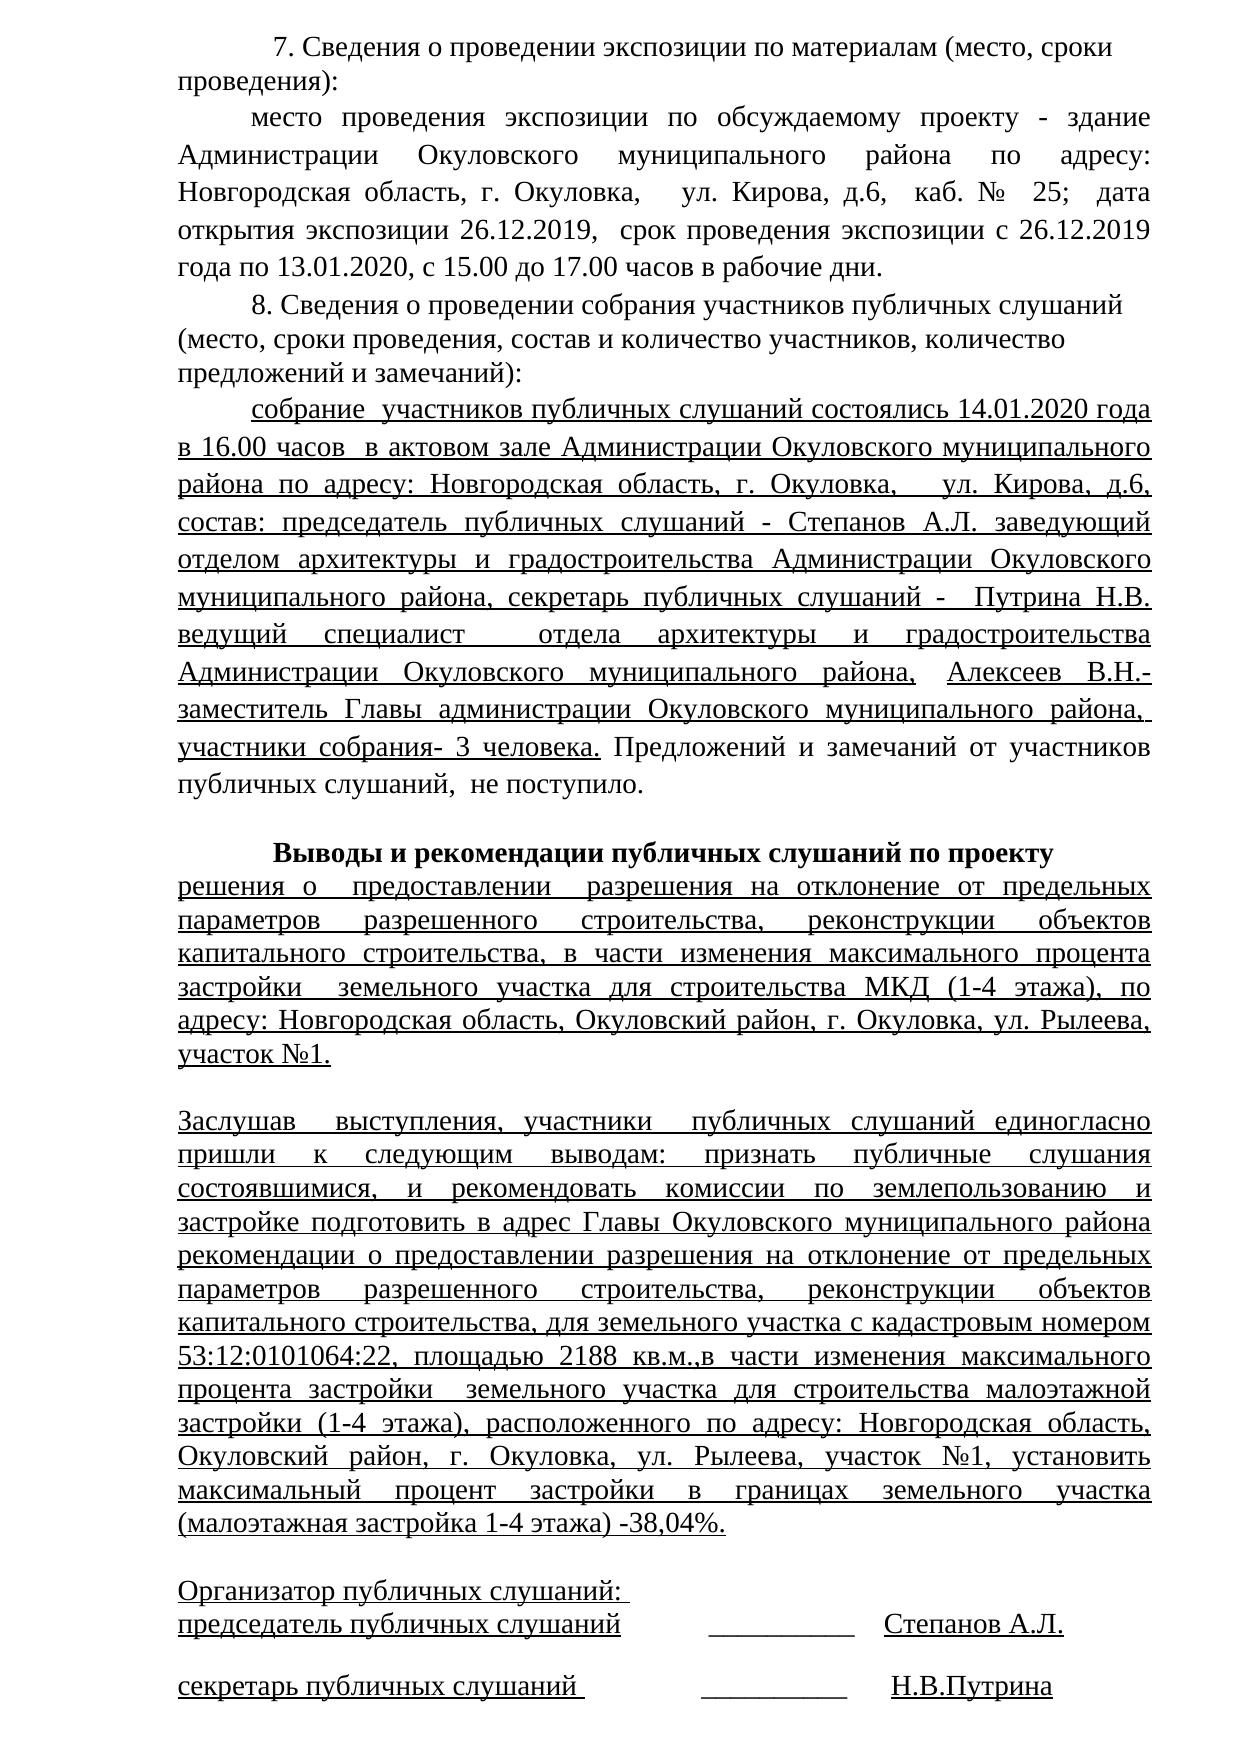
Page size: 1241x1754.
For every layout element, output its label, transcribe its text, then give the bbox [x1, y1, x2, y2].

text (место, сроки проведения, состав и количество участников, количество предложений и замечаний): [177, 322, 1152, 389]
text секретарь публичных слушаний __________ Н.В.Путрина [177, 1668, 1152, 1701]
text Выводы и рекомендации публичных слушаний по проекту [177, 835, 1152, 868]
text место проведения экспозиции по обсуждаемому проекту - здание Администрации Окуловского муниципального района по адресу: Новгородская область, г. Окуловка, ул. Кирова, д.6, каб. № 25; дата открытия экспозиции 26.12.2019, срок проведения экспозиции с 26.12.2019 года по 13.01.2020, с 15.00 до 17.00 часов в рабочие дни. [177, 97, 1152, 284]
text Организатор публичных слушаний: [177, 1573, 1152, 1606]
text собрание участников публичных слушаний состоялись 14.01.2020 года в 16.00 часов в актовом зале Администрации Окуловского муниципального района по адресу: Новгородская область, г. Окуловка, ул. Кирова, д.6, состав: председатель публичных слушаний - Степанов А.Л. заведующий отделом архитектуры и градостроительства Администрации Окуловского муниципального района, секретарь публичных слушаний - Путрина Н.В. ведущий специалист отдела архитектуры и градостроительства Администрации Окуловского муниципального района, Алексеев В.Н.-заместитель Главы администрации Окуловского муниципального района, участники собрания- 3 человека. Предложений и замечаний от участников публичных слушаний, не поступило. [177, 721, 1152, 801]
text решения о предоставлении разрешения на отклонение от предельных параметров разрешенного строительства, реконструкции объектов капитального строительства, в части изменения максимального процента застройки земельного участка для строительства МКД (1-4 этажа), по адресу: Новгородская область, Окуловский район, г. Окуловка, ул. Рылеева, участок №1. [177, 932, 1152, 1069]
text 8. Сведения о проведении собрания участников публичных слушаний [177, 284, 1152, 322]
text собрание участников публичных слушаний состоялись 14.01.2020 года в 16.00 часов в актовом зале Администрации Окуловского муниципального района по адресу: Новгородская область, г. Окуловка, ул. Кирова, д.6, состав: председатель публичных слушаний - Степанов А.Л. заведующий отделом архитектуры и градостроительства Администрации Окуловского муниципального района, секретарь публичных слушаний - Путрина Н.В. ведущий специалист отдела архитектуры и градостроительства Администрации Окуловского муниципального района, Алексеев В.Н.-заместитель Главы администрации Окуловского муниципального района, участники собрания- 3 человека. Предложений и замечаний от участников публичных слушаний, не поступило. [177, 389, 1152, 458]
text решения о предоставлении разрешения на отклонение от предельных параметров разрешенного строительства, реконструкции объектов капитального строительства, в части изменения максимального процента застройки земельного участка для строительства МКД (1-4 этажа), по адресу: Новгородская область, Окуловский район, г. Окуловка, ул. Рылеева, участок №1. [177, 868, 1152, 897]
text Заслушав выступления, участники публичных слушаний единогласно пришли к следующим выводам: признать публичные слушания состоявшимися, и рекомендовать комиссии по землепользованию и застройке подготовить в адрес Главы Окуловского муниципального района рекомендации о предоставлении разрешения на отклонение от предельных параметров разрешенного строительства, реконструкции объектов капитального строительства, для земельного участка с кадастровым номером 53:12:0101064:22, площадью 2188 кв.м.,в части изменения максимального процента застройки земельного участка для строительства малоэтажной застройки (1-4 этажа), расположенного по адресу: Новгородская область, Окуловский район, г. Окуловка, ул. Рылеева, участок №1, установить максимальный процент застройки в границах земельного участка (малоэтажная застройка 1-4 этажа) -38,04%. [177, 1368, 1152, 1501]
text председатель публичных слушаний __________ Степанов А.Л. [177, 1606, 1152, 1640]
text собрание участников публичных слушаний состоялись 14.01.2020 года в 16.00 часов в актовом зале Администрации Окуловского муниципального района по адресу: Новгородская область, г. Окуловка, ул. Кирова, д.6, состав: председатель публичных слушаний - Степанов А.Л. заведующий отделом архитектуры и градостроительства Администрации Окуловского муниципального района, секретарь публичных слушаний - Путрина Н.В. ведущий специалист отдела архитектуры и градостроительства Администрации Окуловского муниципального района, Алексеев В.Н.-заместитель Главы администрации Окуловского муниципального района, участники собрания- 3 человека. Предложений и замечаний от участников публичных слушаний, не поступило. [177, 609, 1152, 720]
text решения о предоставлении разрешения на отклонение от предельных параметров разрешенного строительства, реконструкции объектов капитального строительства, в части изменения максимального процента застройки земельного участка для строительства МКД (1-4 этажа), по адресу: Новгородская область, Окуловский район, г. Окуловка, ул. Рылеева, участок №1. [177, 898, 1152, 931]
text 7. Сведения о проведении экспозиции по материалам (место, сроки проведения): [177, 29, 1152, 97]
